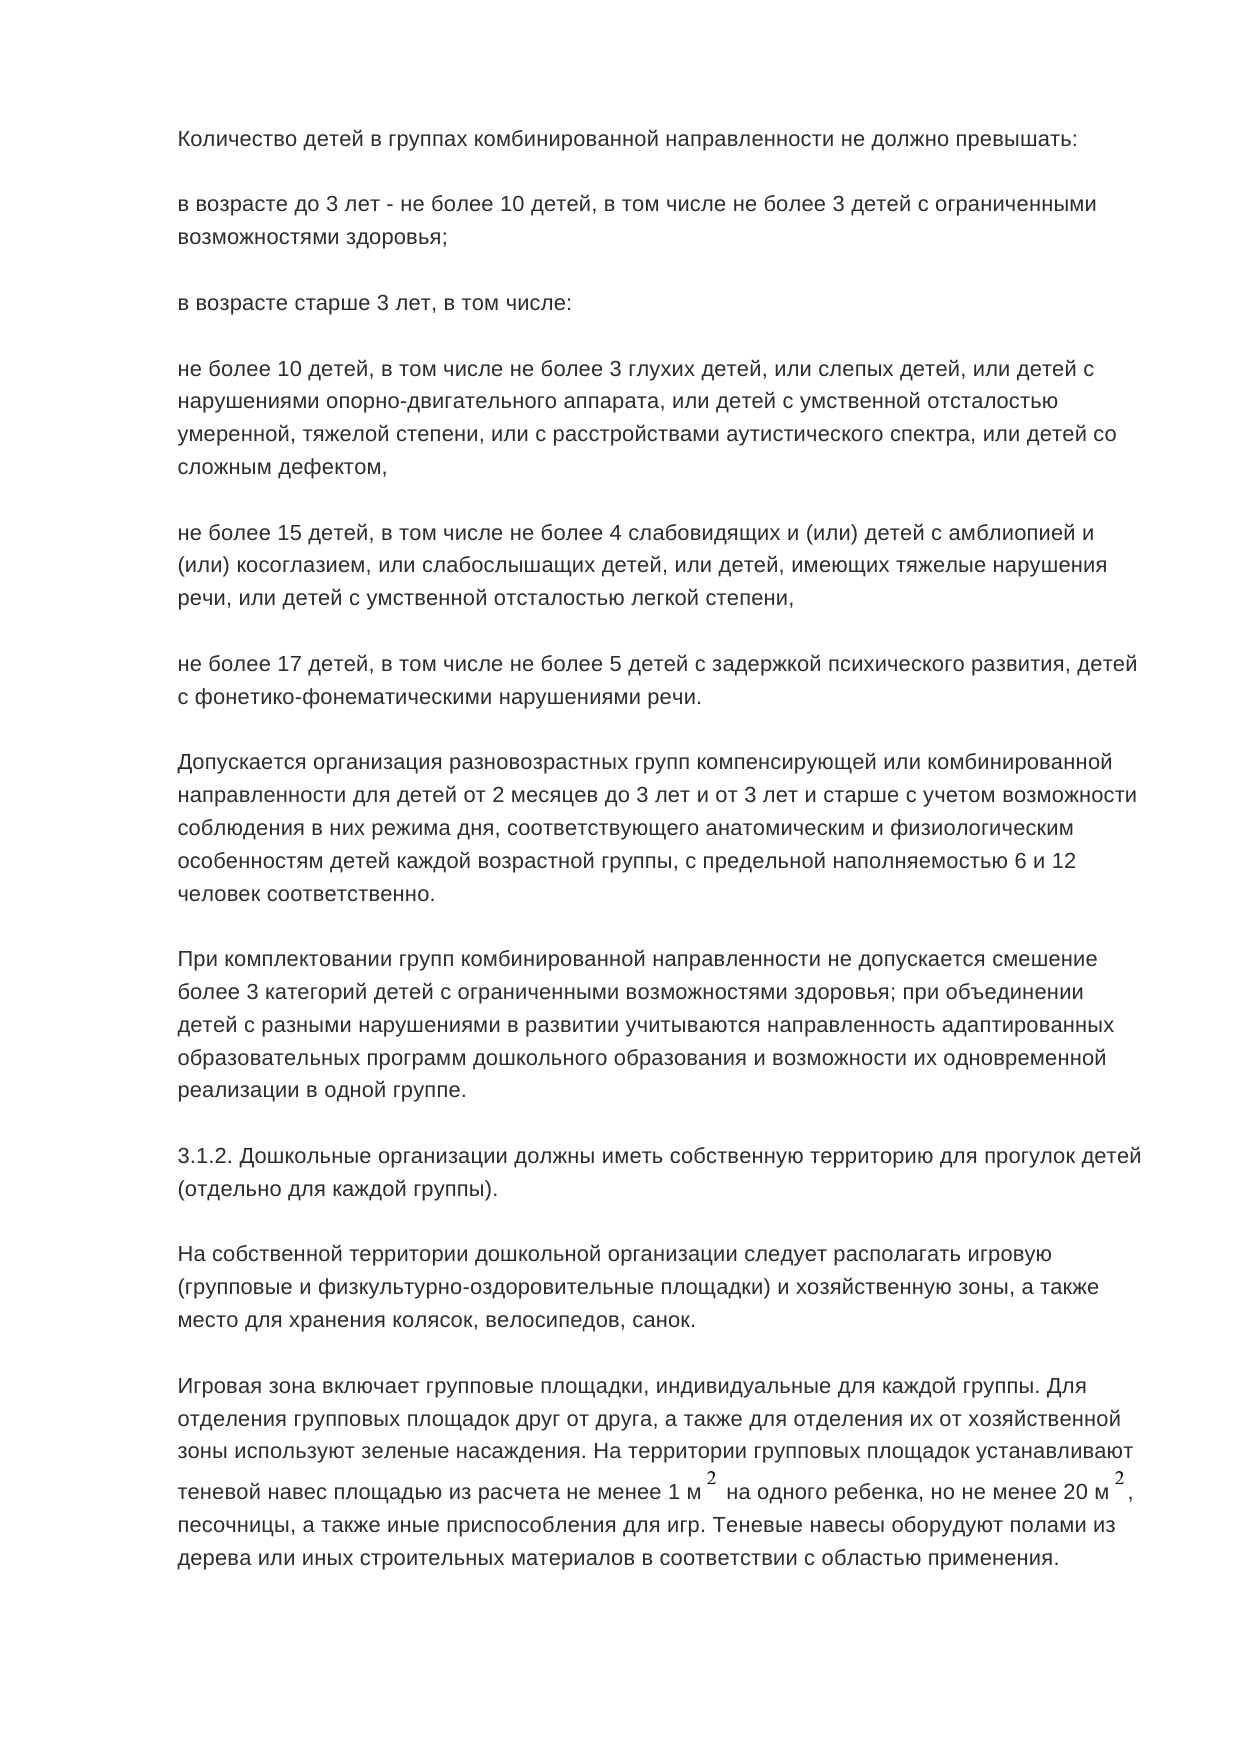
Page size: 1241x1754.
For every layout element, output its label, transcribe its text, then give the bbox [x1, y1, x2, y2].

text не более 10 детей, в том числе не более 3 глухих детей, или слепых детей, или детей с нарушениями опорно-двигательного аппарата, или детей с умственной отсталостью умеренной, тяжелой степени, или с расстройствами аутистического спектра, или детей со сложным дефектом, [177, 348, 1152, 512]
text 3.1.2. Дошкольные организации должны иметь собственную территорию для прогулок детей (отдельно для каждой группы). [177, 1135, 1152, 1234]
picture [702, 1463, 720, 1500]
text Количество детей в группах комбинированной направленности не должно превышать: [177, 118, 1152, 184]
text не более 15 детей, в том числе не более 4 слабовидящих и (или) детей с амблиопией и (или) косоглазием, или слабослышащих детей, или детей, имеющих тяжелые нарушения речи, или детей с умственной отсталостью легкой степени, [177, 512, 1152, 643]
picture [1110, 1463, 1128, 1500]
text Игровая зона включает групповые площадки, индивидуальные для каждой группы. Для отделения групповых площадок друг от друга, а также для отделения их от хозяйственной зоны используют зеленые насаждения. На территории групповых площадок устанавливают теневой навес площадью из расчета не менее 1 м на одного ребенка, но не менее 20 м, песочницы, а также иные приспособления для игр. Теневые навесы оборудуют полами из дерева или иных строительных материалов в соответствии с областью применения. [177, 1365, 1152, 1602]
text На собственной территории дошкольной организации следует располагать игровую (групповые и физкультурно-оздоровительные площадки) и хозяйственную зоны, а также место для хранения колясок, велосипедов, санок. [177, 1234, 1152, 1365]
text в возрасте до 3 лет - не более 10 детей, в том числе не более 3 детей с ограниченными возможностями здоровья; [177, 184, 1152, 282]
text При комплектовании групп комбинированной направленности не допускается смешение более 3 категорий детей с ограниченными возможностями здоровья; при объединении детей с разными нарушениями в развитии учитываются направленность адаптированных образовательных программ дошкольного образования и возможности их одновременной реализации в одной группе. [177, 938, 1152, 1135]
text не более 17 детей, в том числе не более 5 детей с задержкой психического развития, детей с фонетико-фонематическими нарушениями речи. [177, 643, 1152, 742]
text в возрасте старше 3 лет, в том числе: [177, 282, 1152, 348]
text Допускается организация разновозрастных групп компенсирующей или комбинированной направленности для детей от 2 месяцев до 3 лет и от 3 лет и старше с учетом возможности соблюдения в них режима дня, соответствующего анатомическим и физиологическим особенностям детей каждой возрастной группы, с предельной наполняемостью 6 и 12 человек соответственно. [177, 742, 1152, 938]
